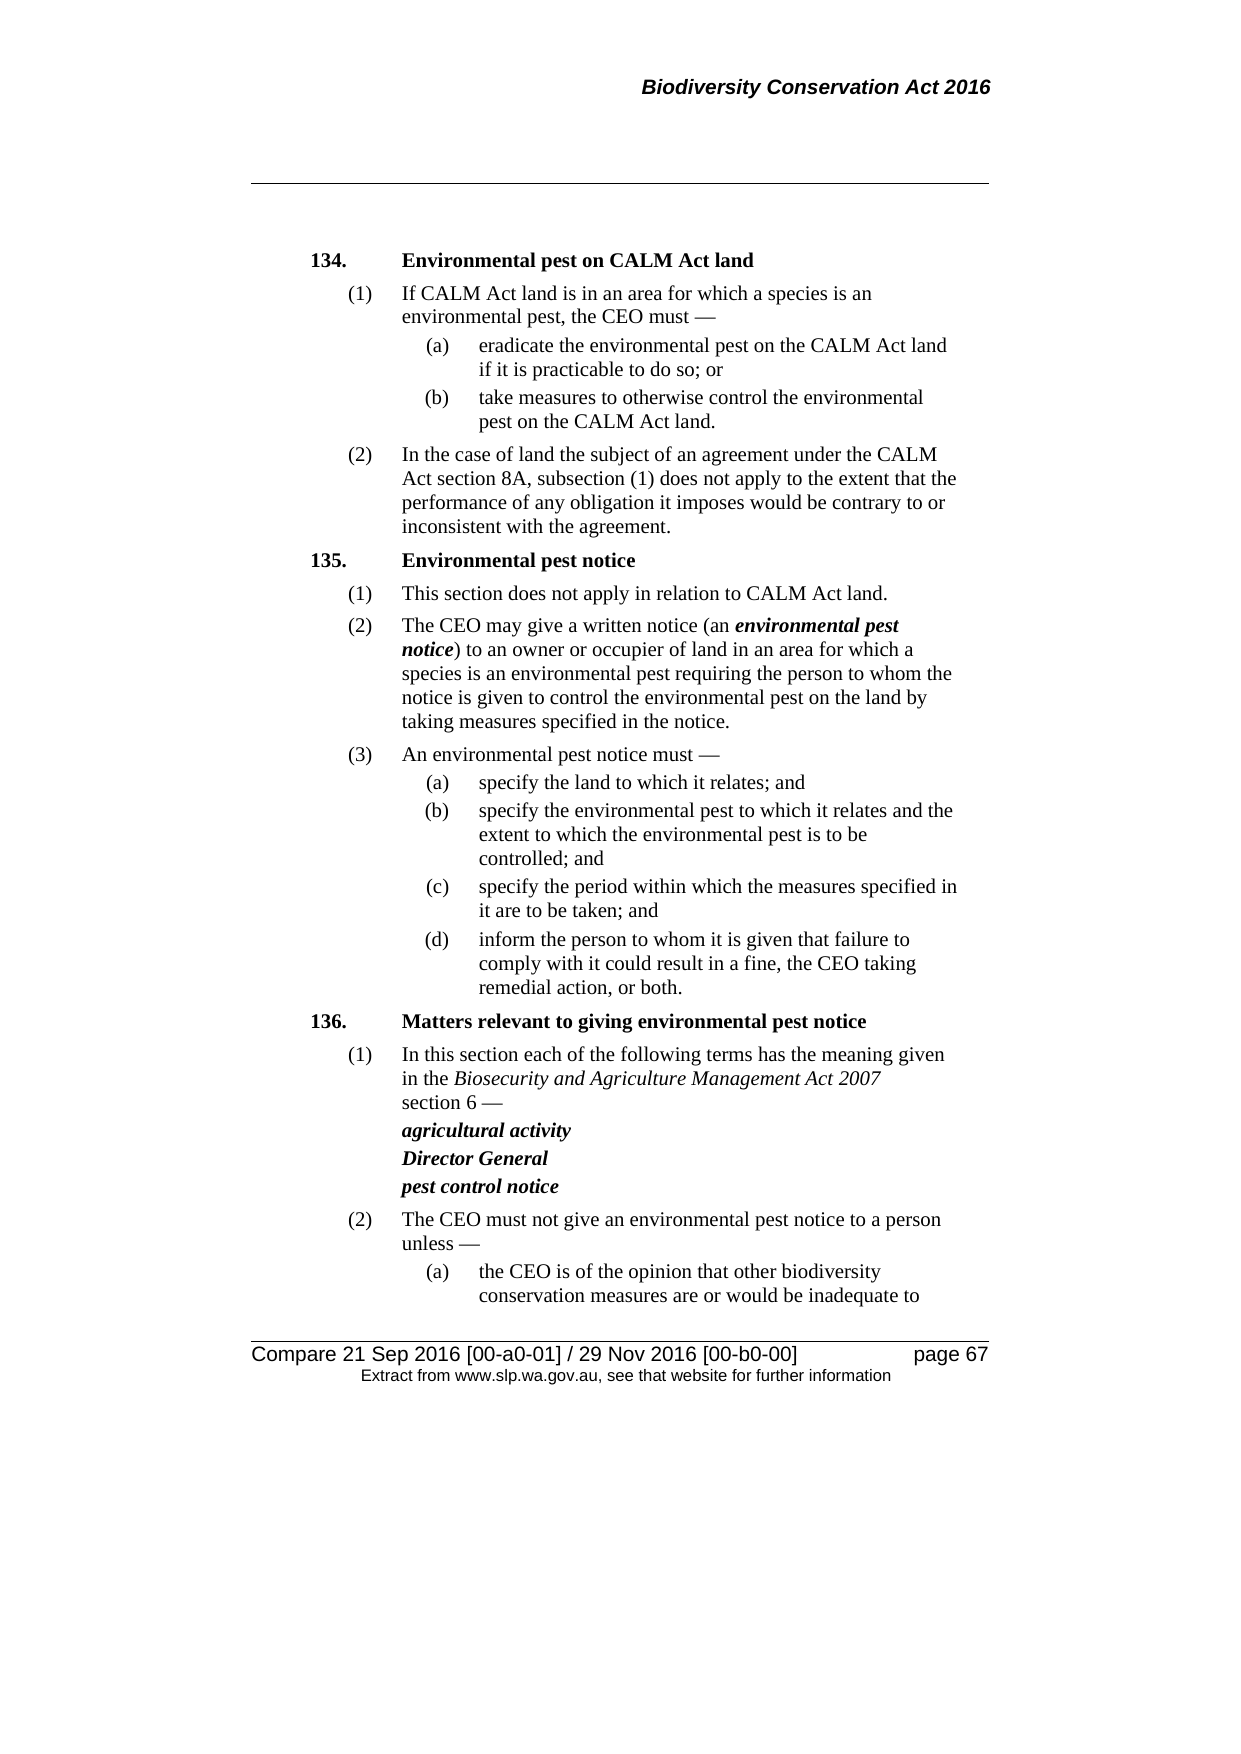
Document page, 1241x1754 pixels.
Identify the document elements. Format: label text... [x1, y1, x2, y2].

text (d) inform the person to whom it is given that failure to comply with it could result in a fine, the CEO taking remedial action, or both. [390, 927, 959, 999]
text (2) The CEO must not give an environmental pest notice to a person unless — [313, 1207, 959, 1255]
text (c) specify the period within which the measures specified in it are to be taken; and [390, 874, 959, 922]
subtitle 135. Environmental pest notice [310, 548, 959, 572]
text (a) eradicate the environmental pest on the CALM Act land if it is practicable to do so; or [390, 333, 959, 381]
text pest control notice [310, 1174, 959, 1198]
text (1) In this section each of the following terms has the meaning given in the Biosecurity and Agriculture Management Act 2007 section 6 — [313, 1042, 959, 1114]
text Director General [310, 1146, 959, 1170]
subtitle 136. Matters relevant to giving environmental pest notice [310, 1009, 959, 1033]
text (1) This section does not apply in relation to CALM Act land. [313, 581, 959, 604]
text (b) specify the environmental pest to which it relates and the extent to which the environmental pest is to be controlled; and [390, 798, 959, 870]
text (b) take measures to otherwise control the environmental pest on the CALM Act land. [390, 385, 959, 433]
subtitle 134. Environmental pest on CALM Act land [310, 248, 959, 272]
text agricultural activity [310, 1118, 959, 1142]
text (a) specify the land to which it relates; and [390, 770, 959, 794]
text (2) The CEO may give a written notice (an environmental pest notice) to an owner or occupier of land in an area for which a species is an environmental pest requiring the person to whom the notice is given to control the environmental pest on the land by taking measures specified in the notice. [313, 613, 959, 733]
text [390, 1259, 959, 1307]
text (1) If CALM Act land is in an area for which a species is an environmental pest, the CEO must — [313, 280, 959, 328]
text (2) In the case of land the subject of an agreement under the CALM Act section 8A, subsection (1) does not apply to the extent that the performance of any obligation it imposes would be contrary to or inconsistent with the agreement. [313, 441, 959, 538]
text (3) An environmental pest notice must — [313, 742, 959, 766]
